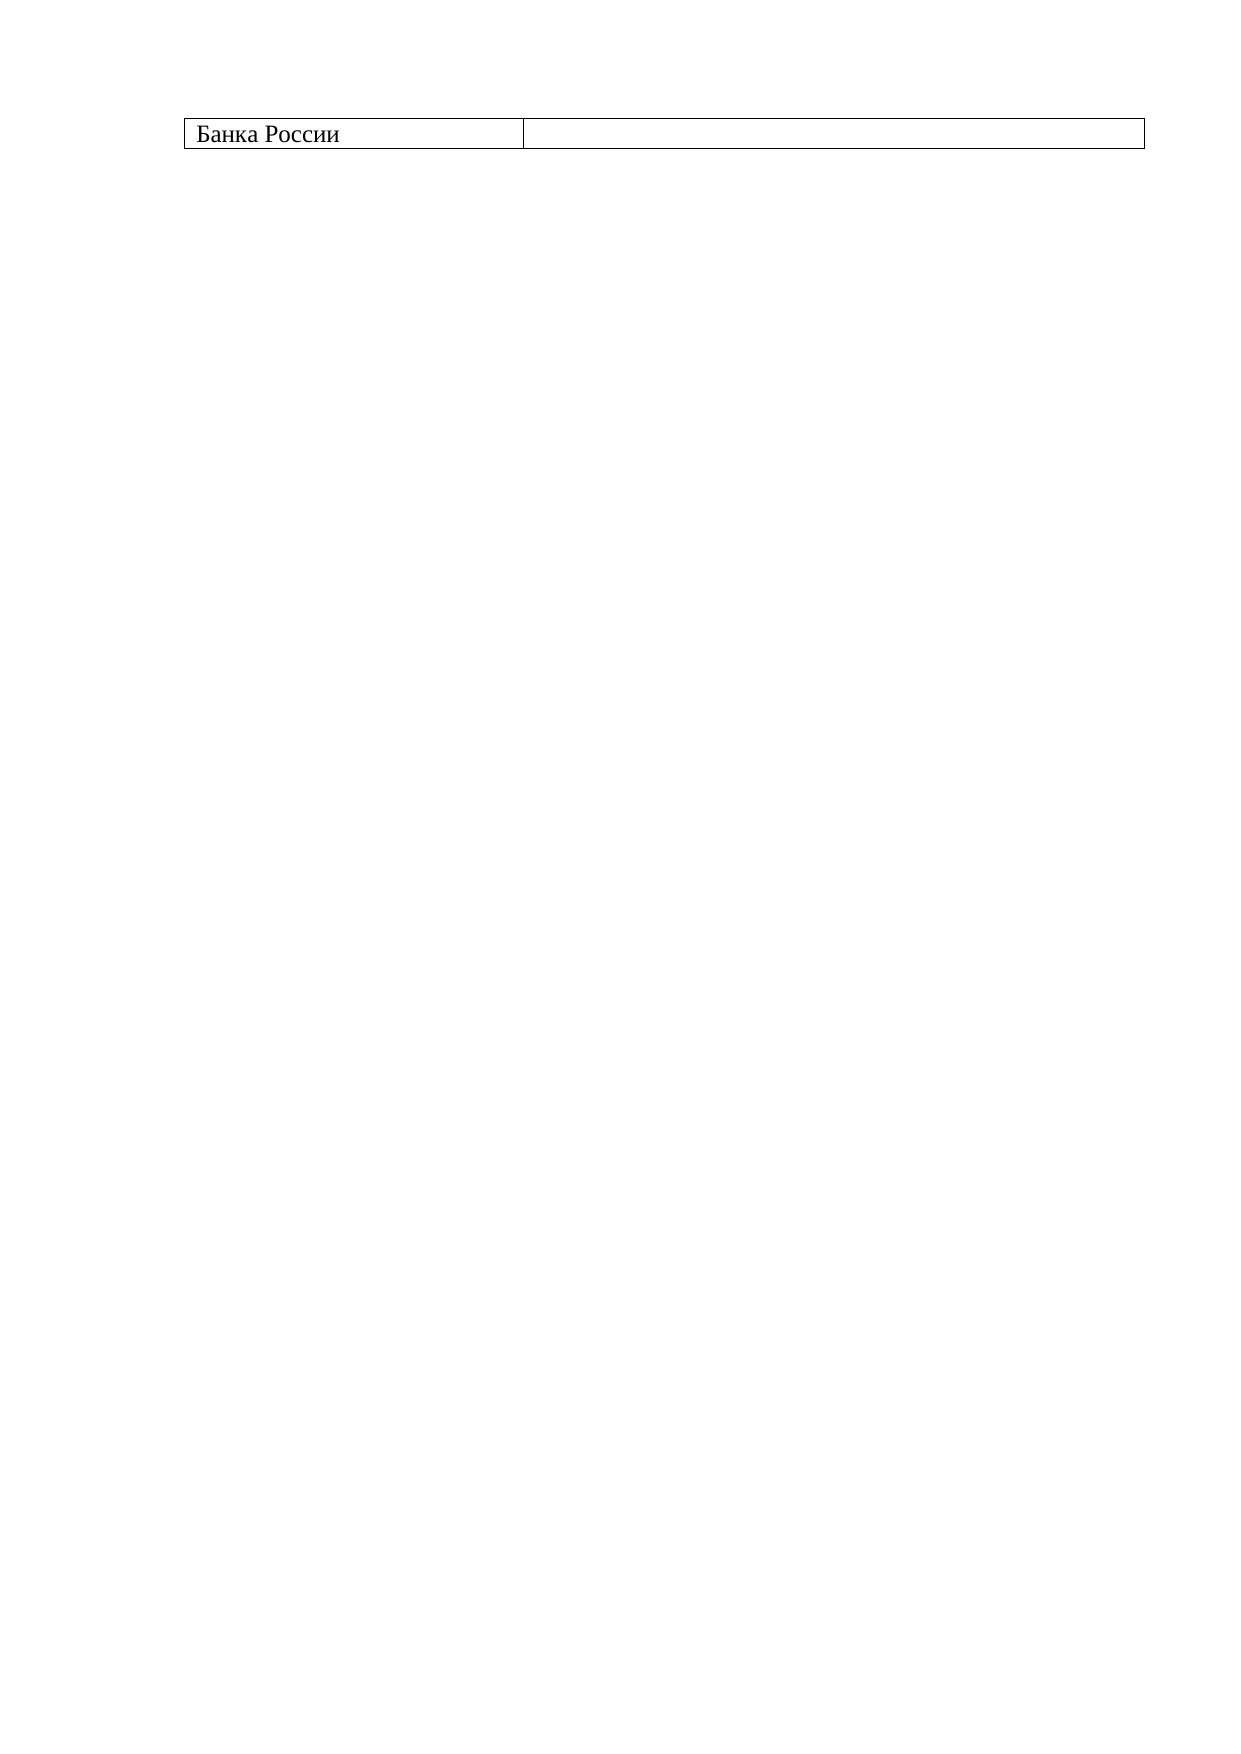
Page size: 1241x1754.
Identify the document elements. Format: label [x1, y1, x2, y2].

table_cell [524, 119, 1144, 148]
table_cell [185, 119, 523, 148]
